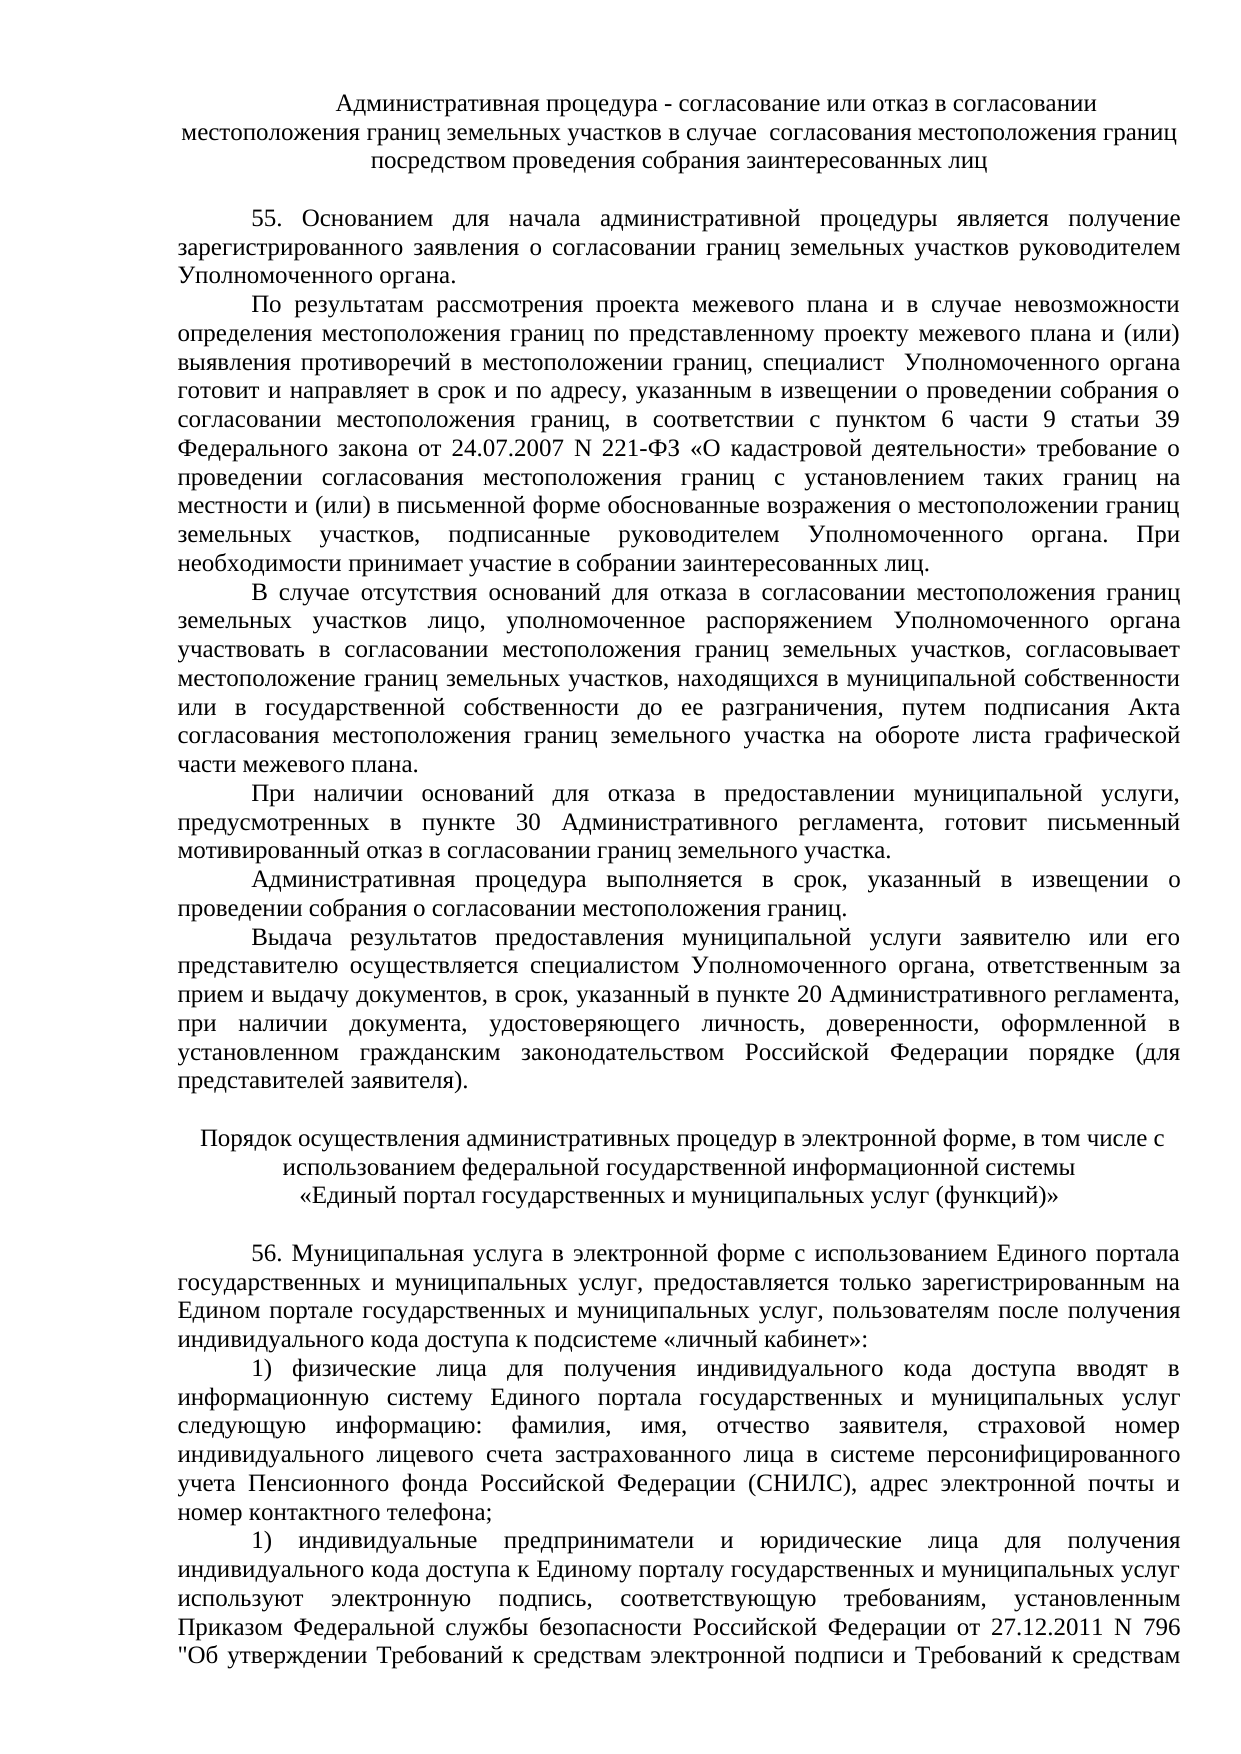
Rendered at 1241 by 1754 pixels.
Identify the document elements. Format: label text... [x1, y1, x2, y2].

text 56. Муниципальная услуга в электронной форме с использованием Единого портала государственных и муниципальных услуг, предоставляется только зарегистрированным на Едином портале государственных и муниципальных услуг, пользователям после получения индивидуального кода доступа к подсистеме «личный кабинет»: [177, 1238, 1181, 1353]
text В случае отсутствия оснований для отказа в согласовании местоположения границ земельных участков лицо, уполномоченное распоряжением Уполномоченного органа участвовать в согласовании местоположения границ земельных участков, согласовывает местоположение границ земельных участков, находящихся в муниципальной собственности или в государственной собственности до ее разграничения, путем подписания Акта согласования местоположения границ земельного участка на обороте листа графической части межевого плана. [177, 577, 1181, 778]
text При наличии оснований для отказа в предоставлении муниципальной услуги, предусмотренных в пункте 30 Административного регламента, готовит письменный мотивированный отказ в согласовании границ земельного участка. [177, 778, 1181, 864]
text «Единый портал государственных и муниципальных услуг (функций)» [177, 1180, 1181, 1209]
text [177, 1525, 1181, 1669]
text Административная процедура - согласование или отказ в согласовании местоположения границ земельных участков в случае согласования местоположения границ посредством проведения собрания заинтересованных лиц [177, 88, 1181, 174]
text 1) физические лица для получения индивидуального кода доступа вводят в информационную систему Единого портала государственных и муниципальных услуг следующую информацию: фамилия, имя, отчество заявителя, страховой номер индивидуального лицевого счета застрахованного лица в системе персонифицированного учета Пенсионного фонда Российской Федерации (СНИЛС), адрес электронной почты и номер контактного телефона; [177, 1353, 1181, 1525]
text 55. Основанием для начала административной процедуры является получение зарегистрированного заявления о согласовании границ земельных участков руководителем Уполномоченного органа. [177, 203, 1181, 289]
text По результатам рассмотрения проекта межевого плана и в случае невозможности определения местоположения границ по представленному проекту межевого плана и (или) выявления противоречий в местоположении границ, специалист Уполномоченного органа готовит и направляет в срок и по адресу, указанным в извещении о проведении собрания о согласовании местоположения границ, в соответствии с пунктом 6 части 9 статьи 39 Федерального закона от 24.07.2007 N 221-ФЗ «О кадастровой деятельности» требование о проведении согласования местоположения границ с установлением таких границ на местности и (или) в письменной форме обоснованные возражения о местоположении границ земельных участков, подписанные руководителем Уполномоченного органа. При необходимости принимает участие в собрании заинтересованных лиц. [177, 289, 1181, 577]
text Выдача результатов предоставления муниципальной услуги заявителю или его представителю осуществляется специалистом Уполномоченного органа, ответственным за прием и выдачу документов, в срок, указанный в пункте 20 Административного регламента, при наличии документа, удостоверяющего личность, доверенности, оформленной в установленном гражданским законодательством Российской Федерации порядке (для представителей заявителя). [177, 922, 1181, 1094]
text Административная процедура выполняется в срок, указанный в извещении о проведении собрания о согласовании местоположения границ. [177, 864, 1181, 922]
text Порядок осуществления административных процедур в электронной форме, в том числе с использованием федеральной государственной информационной системы [177, 1123, 1181, 1180]
